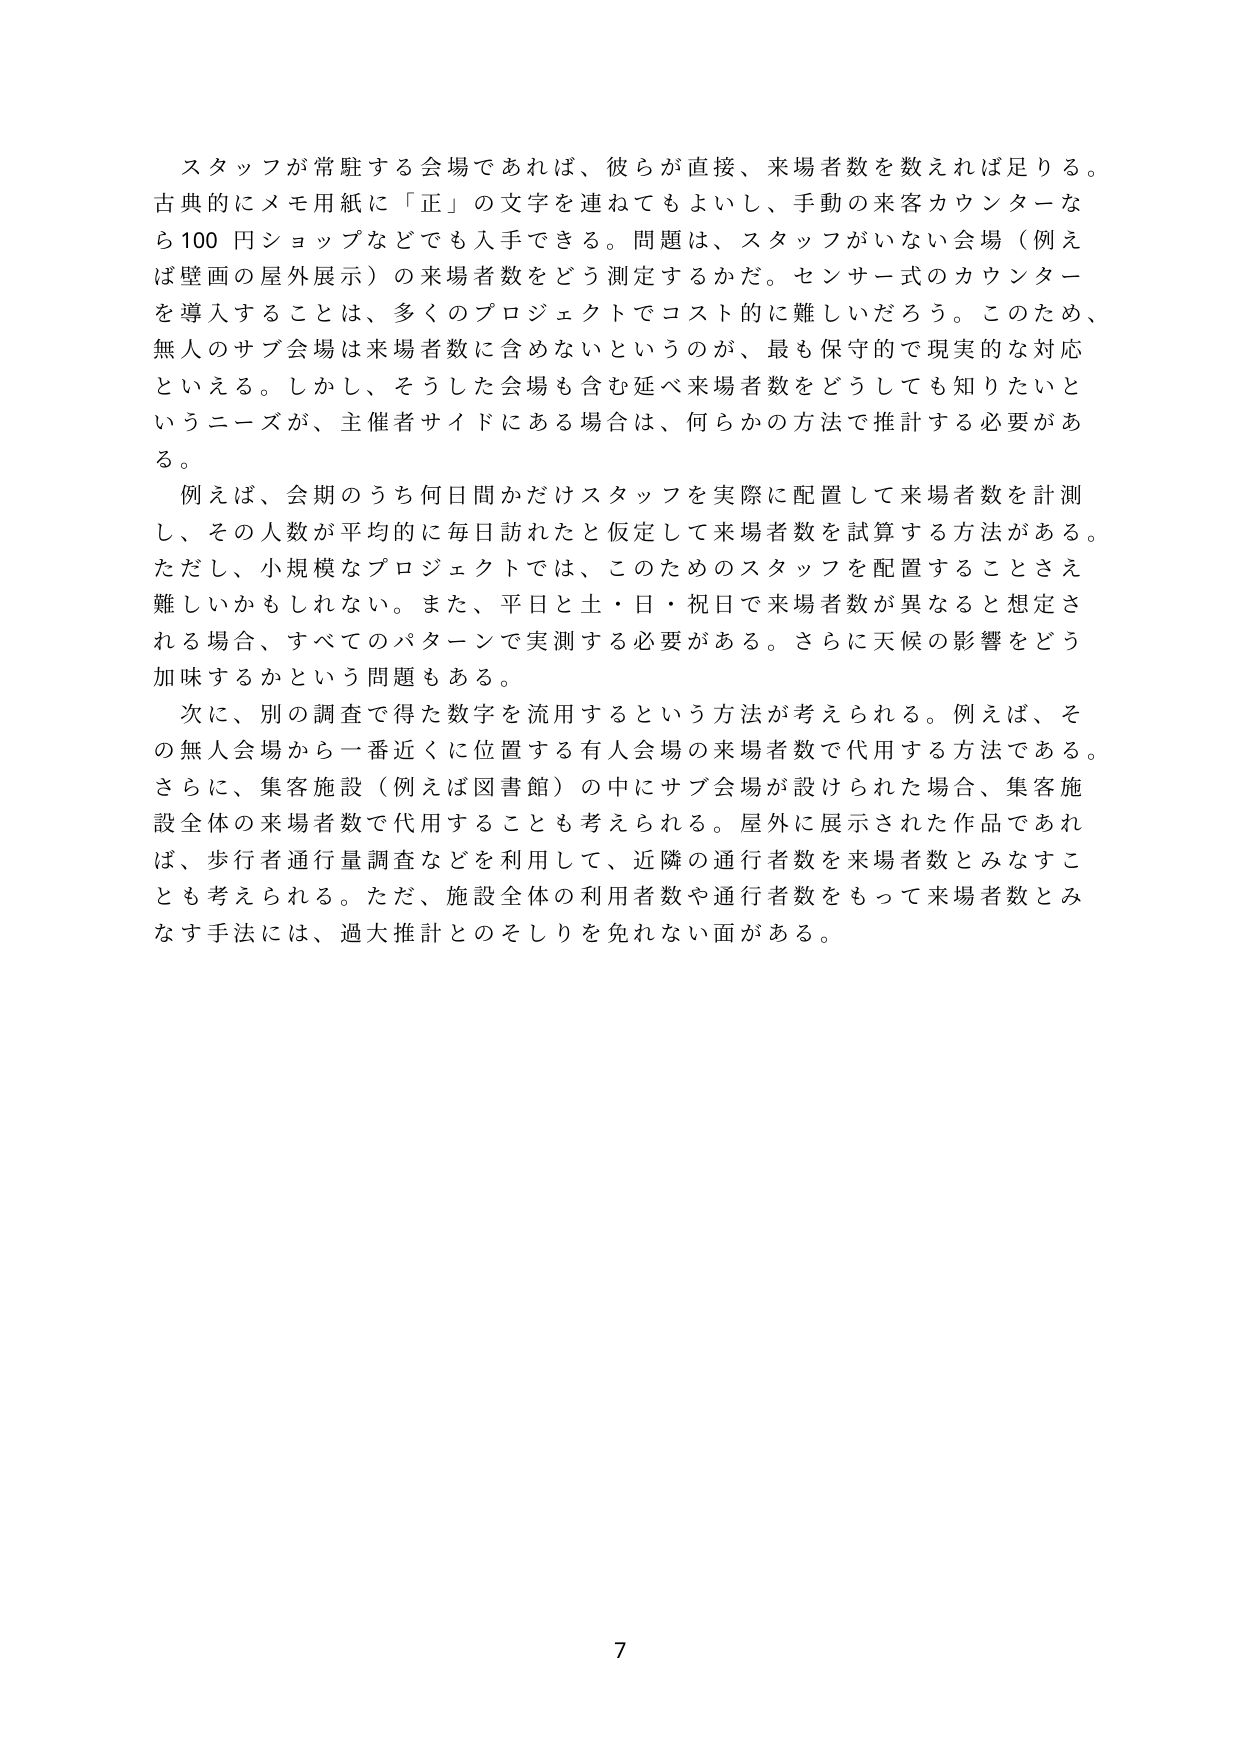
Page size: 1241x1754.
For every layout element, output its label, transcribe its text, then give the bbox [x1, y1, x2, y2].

text 次に、別の調査で得た数字を流用するという方法が考えられる。例えば、その無人会場から一番近くに位置する有人会場の来場者数で代用する方法である。さらに、集客施設（例えば図書館）の中にサブ会場が設けられた場合、集客施設全体の来場者数で代用することも考えられる。屋外に展示された作品であれば、歩行者通行量調査などを利用して、近隣の通行者数を来場者数とみなすことも考えられる。ただ、施設全体の利用者数や通行者数をもって来場者数とみなす手法には、過大推計とのそしりを免れない面がある。 [153, 694, 1087, 950]
text スタッフが常駐する会場であれば、彼らが直接、来場者数を数えれば足りる。古典的にメモ用紙に「正」の文字を連ねてもよいし、手動の来客カウンターなら100円ショップなどでも入手できる。問題は、スタッフがいない会場（例えば壁画の屋外展示）の来場者数をどう測定するかだ。センサー式のカウンターを導入することは、多くのプロジェクトでコスト的に難しいだろう。このため、無人のサブ会場は来場者数に含めないというのが、最も保守的で現実的な対応といえる。しかし、そうした会場も含む延べ来場者数をどうしても知りたいというニーズが、主催者サイドにある場合は、何らかの方法で推計する必要がある。 [153, 148, 1087, 476]
text 例えば、会期のうち何日間かだけスタッフを実際に配置して来場者数を計測し、その人数が平均的に毎日訪れたと仮定して来場者数を試算する方法がある。ただし、小規模なプロジェクトでは、このためのスタッフを配置することさえ難しいかもしれない。また、平日と土・日・祝日で来場者数が異なると想定される場合、すべてのパターンで実測する必要がある。さらに天候の影響をどう加味するかという問題もある。 [153, 476, 1087, 694]
